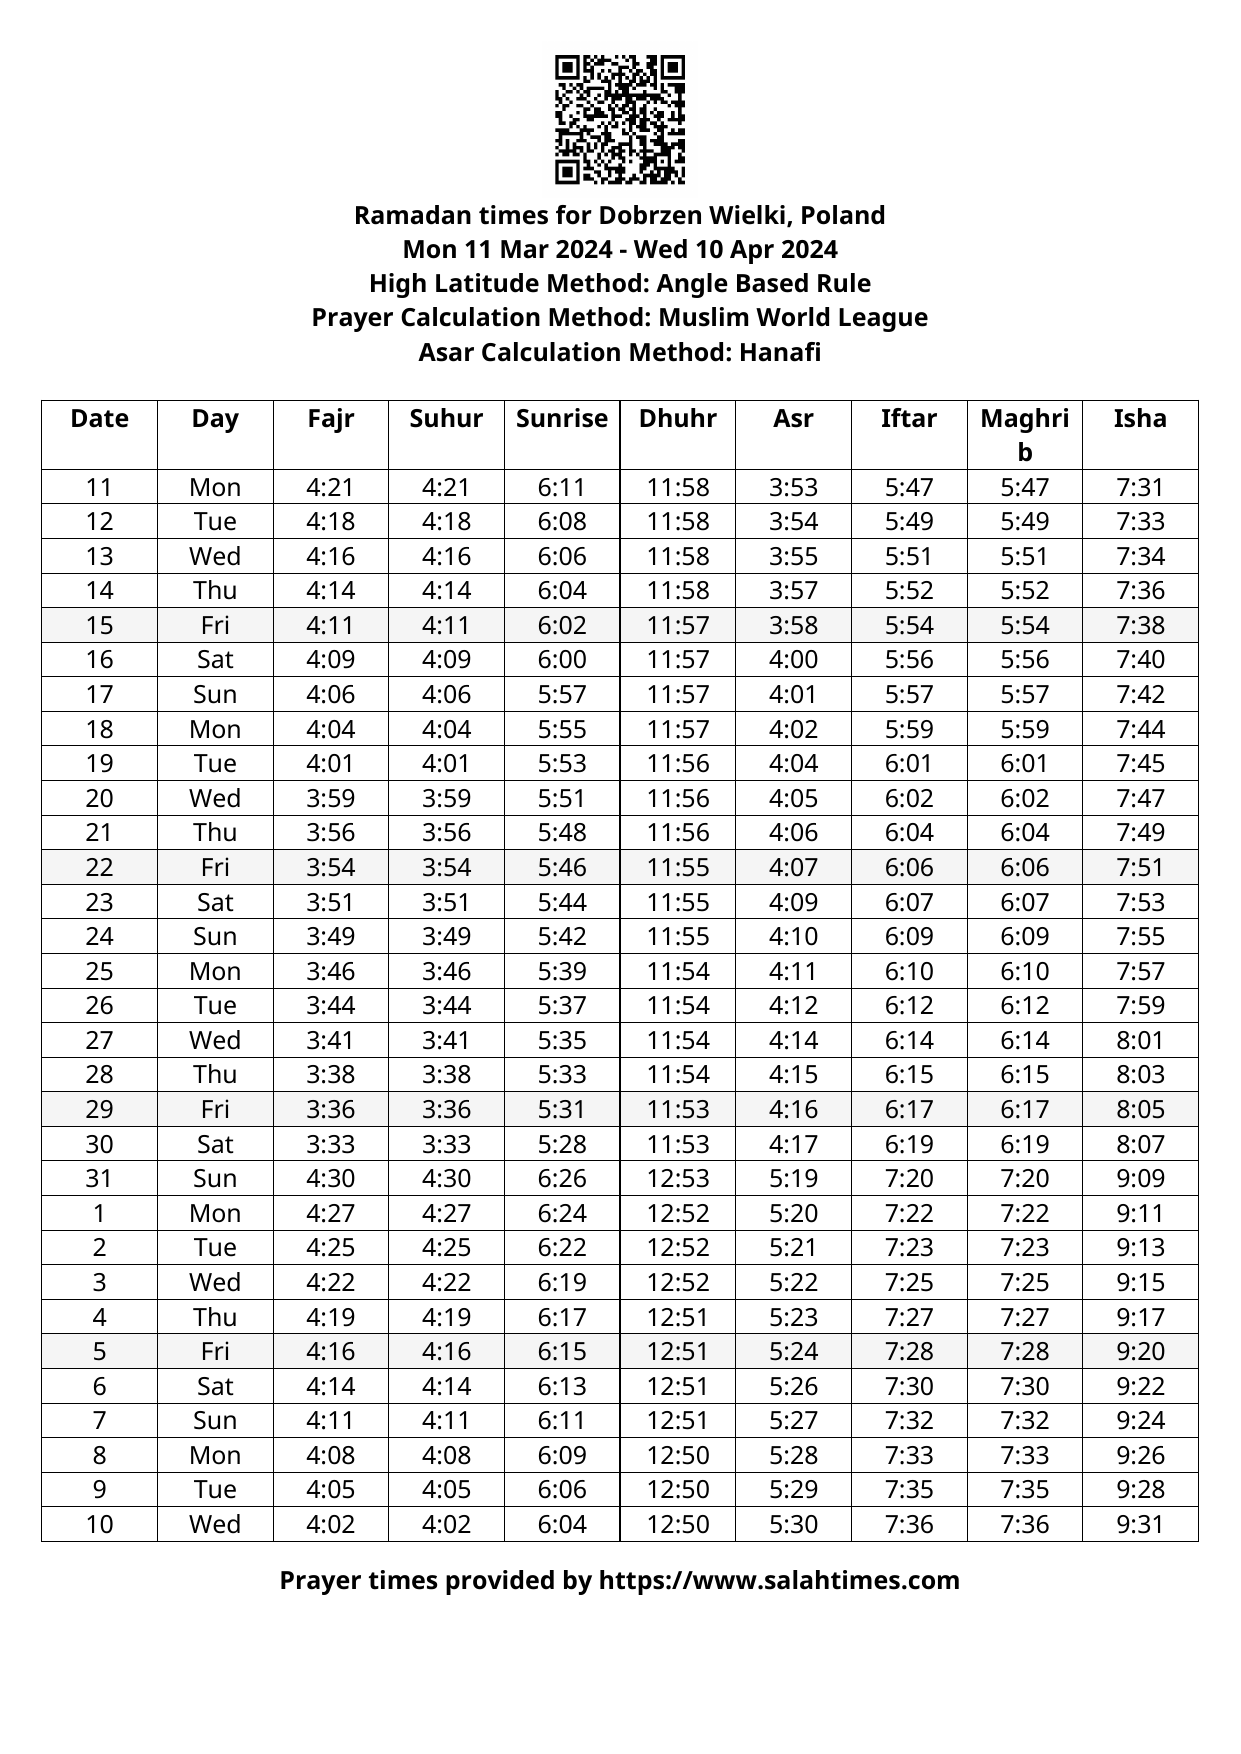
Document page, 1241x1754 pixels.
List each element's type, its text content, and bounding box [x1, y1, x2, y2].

table_cell 6:14 [968, 1023, 1082, 1057]
table_cell 7:27 [852, 1300, 967, 1333]
table_cell 7:35 [852, 1473, 967, 1506]
table_cell 3:38 [389, 1058, 504, 1091]
table_cell 4:16 [389, 1334, 504, 1368]
table_cell 1 [42, 1196, 157, 1229]
table_cell 4:25 [274, 1231, 388, 1264]
table_cell 12:52 [621, 1265, 735, 1299]
table_cell 5:54 [852, 608, 967, 642]
table_cell 6:06 [852, 850, 967, 884]
picture [542, 41, 699, 198]
table_cell 5:47 [852, 470, 967, 503]
table_cell 5:20 [736, 1196, 851, 1229]
table_cell 18 [42, 712, 157, 745]
table_cell 2 [42, 1231, 157, 1264]
table_cell 19 [42, 746, 157, 780]
table_cell 9 [42, 1473, 157, 1506]
table_cell 3:49 [274, 919, 388, 953]
table_cell 6:10 [968, 954, 1082, 987]
table_cell 7:32 [968, 1404, 1082, 1437]
table_cell 5:53 [505, 746, 619, 780]
table_cell 3:57 [736, 574, 851, 607]
table_cell 6:08 [505, 504, 619, 538]
table_cell 4:04 [389, 712, 504, 745]
table_cell 6:02 [852, 781, 967, 814]
table_cell 6:04 [505, 1507, 619, 1541]
table_cell 7:36 [1083, 574, 1198, 607]
table_cell Mon [158, 1438, 273, 1472]
table_cell 4:11 [736, 954, 851, 987]
table_cell 11:55 [621, 850, 735, 884]
table_cell 4:09 [274, 643, 388, 676]
table_cell 12:51 [621, 1334, 735, 1368]
table_cell 4:22 [274, 1265, 388, 1299]
table_cell 7:22 [852, 1196, 967, 1229]
table_cell 6:09 [968, 919, 1082, 953]
table_cell 4:22 [389, 1265, 504, 1299]
table_cell 5:24 [736, 1334, 851, 1368]
table_cell 6:17 [968, 1092, 1082, 1126]
table_cell 3:54 [736, 504, 851, 538]
table_cell 4:01 [389, 746, 504, 780]
table_cell Tue [158, 746, 273, 780]
table_header Asr [736, 401, 851, 469]
table_cell 11:53 [621, 1092, 735, 1126]
table_cell 8 [42, 1438, 157, 1472]
table_cell Mon [158, 712, 273, 745]
table_header Maghrib [968, 401, 1082, 469]
table_header Iftar [852, 401, 967, 469]
table_cell 6:04 [505, 574, 619, 607]
table_cell 5:55 [505, 712, 619, 745]
table_cell 4:15 [736, 1058, 851, 1091]
table_cell 5:52 [968, 574, 1082, 607]
table_cell 14 [42, 574, 157, 607]
table_cell 9:17 [1083, 1300, 1198, 1333]
table_cell 5:42 [505, 919, 619, 953]
table_cell 8:01 [1083, 1023, 1198, 1057]
table_cell 9:15 [1083, 1265, 1198, 1299]
table_cell 7:49 [1083, 816, 1198, 849]
table_cell 11:53 [621, 1127, 735, 1160]
table_cell 4:06 [274, 677, 388, 711]
text Mon 11 Mar 2024 - Wed 10 Apr 2024 [42, 232, 1198, 266]
table_cell 4:01 [274, 746, 388, 780]
table_cell 4:07 [736, 850, 851, 884]
table_cell 4:21 [274, 470, 388, 503]
table_cell 4:11 [274, 1404, 388, 1437]
table_cell 11:55 [621, 885, 735, 918]
table_cell 11:58 [621, 504, 735, 538]
table_cell 6:07 [968, 885, 1082, 918]
table_cell 28 [42, 1058, 157, 1091]
table_cell 6:24 [505, 1196, 619, 1229]
table_cell 23 [42, 885, 157, 918]
table_cell 11:54 [621, 1058, 735, 1091]
table_cell 6:06 [968, 850, 1082, 884]
table_cell Wed [158, 1265, 273, 1299]
table_cell 5:54 [968, 608, 1082, 642]
table_cell 7:51 [1083, 850, 1198, 884]
table_cell 6:11 [505, 470, 619, 503]
table_cell 5:59 [968, 712, 1082, 745]
table_cell Thu [158, 1300, 273, 1333]
table_cell 7:57 [1083, 954, 1198, 987]
table_cell 4:14 [274, 1369, 388, 1402]
table_cell 7:20 [852, 1161, 967, 1195]
table_header Suhur [389, 401, 504, 469]
table_cell 5:39 [505, 954, 619, 987]
table_cell 11:57 [621, 643, 735, 676]
table_cell Mon [158, 954, 273, 987]
table_cell 3:54 [274, 850, 388, 884]
table_cell 11:54 [621, 1023, 735, 1057]
table_cell 5:26 [736, 1369, 851, 1402]
table_cell 7:31 [1083, 470, 1198, 503]
table_cell 4:09 [389, 643, 504, 676]
table_cell 5:51 [505, 781, 619, 814]
table_cell 3:56 [389, 816, 504, 849]
table_cell 4:19 [389, 1300, 504, 1333]
table_cell Mon [158, 470, 273, 503]
table_cell 6:06 [505, 1473, 619, 1506]
table_cell 10 [42, 1507, 157, 1541]
table_cell 4 [42, 1300, 157, 1333]
table_cell 6:00 [505, 643, 619, 676]
table_cell 6:15 [505, 1334, 619, 1368]
table_cell 4:18 [274, 504, 388, 538]
table_cell 5:35 [505, 1023, 619, 1057]
table_cell 5 [42, 1334, 157, 1368]
table_cell 5:51 [968, 539, 1082, 572]
table_cell 5:37 [505, 989, 619, 1022]
table_cell 4:17 [736, 1127, 851, 1160]
table_cell 6:15 [852, 1058, 967, 1091]
table_cell Sat [158, 1127, 273, 1160]
table_cell 7:44 [1083, 712, 1198, 745]
table_header Dhuhr [621, 401, 735, 469]
table_cell 6:04 [852, 816, 967, 849]
table_cell 7:38 [1083, 608, 1198, 642]
table_cell 26 [42, 989, 157, 1022]
table_cell 5:52 [852, 574, 967, 607]
table_cell 12:51 [621, 1369, 735, 1402]
table_cell 4:02 [274, 1507, 388, 1541]
table_cell Tue [158, 1231, 273, 1264]
table_cell 5:27 [736, 1404, 851, 1437]
table_cell 4:27 [389, 1196, 504, 1229]
table_cell Wed [158, 781, 273, 814]
table_cell Thu [158, 1058, 273, 1091]
table_cell 12:50 [621, 1507, 735, 1541]
table_cell 11:56 [621, 781, 735, 814]
table_cell 4:16 [736, 1092, 851, 1126]
table_cell 9:11 [1083, 1196, 1198, 1229]
table_cell 5:46 [505, 850, 619, 884]
table_cell 4:04 [274, 712, 388, 745]
table_cell 24 [42, 919, 157, 953]
table_cell 5:19 [736, 1161, 851, 1195]
table_cell 4:10 [736, 919, 851, 953]
table_cell 3 [42, 1265, 157, 1299]
table_cell 5:57 [852, 677, 967, 711]
table_cell 6:15 [968, 1058, 1082, 1091]
table_cell 7:33 [968, 1438, 1082, 1472]
table_cell 4:16 [389, 539, 504, 572]
table_cell 4:00 [736, 643, 851, 676]
table_cell 5:30 [736, 1507, 851, 1541]
table_cell 12:52 [621, 1231, 735, 1264]
table_cell 5:28 [736, 1438, 851, 1472]
table_cell 9:28 [1083, 1473, 1198, 1506]
table_cell 6:07 [852, 885, 967, 918]
table_cell 3:44 [389, 989, 504, 1022]
table_cell Wed [158, 539, 273, 572]
table_cell 5:51 [852, 539, 967, 572]
table_cell 3:55 [736, 539, 851, 572]
table_cell 4:14 [389, 574, 504, 607]
table_cell 7:45 [1083, 746, 1198, 780]
table_cell Sun [158, 677, 273, 711]
table_cell Sun [158, 1404, 273, 1437]
table_cell Sat [158, 643, 273, 676]
table_cell Mon [158, 1196, 273, 1229]
table_cell 9:24 [1083, 1404, 1198, 1437]
table_cell 4:11 [389, 608, 504, 642]
text High Latitude Method: Angle Based Rule [42, 266, 1198, 300]
table_cell 3:59 [274, 781, 388, 814]
table_cell 7:36 [852, 1507, 967, 1541]
table_header Sunrise [505, 401, 619, 469]
table_cell 6:04 [968, 816, 1082, 849]
table_cell 7:34 [1083, 539, 1198, 572]
table_cell 11:54 [621, 954, 735, 987]
table_cell 4:19 [274, 1300, 388, 1333]
table_cell 4:21 [389, 470, 504, 503]
table_cell 6:19 [968, 1127, 1082, 1160]
table_cell 6:17 [852, 1092, 967, 1126]
table_cell 6:01 [968, 746, 1082, 780]
table_cell 6:22 [505, 1231, 619, 1264]
table_cell 6:09 [852, 919, 967, 953]
table_cell 11:57 [621, 712, 735, 745]
table_cell 6:26 [505, 1161, 619, 1195]
table_cell 9:22 [1083, 1369, 1198, 1402]
table_cell 6:02 [505, 608, 619, 642]
table_cell 3:41 [389, 1023, 504, 1057]
table_cell 15 [42, 608, 157, 642]
table_cell 27 [42, 1023, 157, 1057]
text Prayer Calculation Method: Muslim World League [42, 300, 1198, 334]
table_cell 6:11 [505, 1404, 619, 1437]
table_cell 3:46 [274, 954, 388, 987]
table_cell 6 [42, 1369, 157, 1402]
table_cell 25 [42, 954, 157, 987]
table_cell 11:56 [621, 816, 735, 849]
table_cell 3:36 [274, 1092, 388, 1126]
table_cell 11:58 [621, 470, 735, 503]
table_cell 6:19 [505, 1265, 619, 1299]
table_cell 7:23 [968, 1231, 1082, 1264]
table_cell Tue [158, 1473, 273, 1506]
table_cell 7:27 [968, 1300, 1082, 1333]
table_cell 7:22 [968, 1196, 1082, 1229]
table_cell Wed [158, 1023, 273, 1057]
table_cell 3:44 [274, 989, 388, 1022]
table_cell 5:48 [505, 816, 619, 849]
table_cell 3:54 [389, 850, 504, 884]
table_cell 5:49 [852, 504, 967, 538]
table_cell 4:09 [736, 885, 851, 918]
table_cell 21 [42, 816, 157, 849]
table_cell 7:30 [968, 1369, 1082, 1402]
table_cell 9:13 [1083, 1231, 1198, 1264]
table_cell 4:18 [389, 504, 504, 538]
table_cell 4:11 [389, 1404, 504, 1437]
table_cell 7:23 [852, 1231, 967, 1264]
table_cell 11:54 [621, 989, 735, 1022]
table_cell 6:01 [852, 746, 967, 780]
table_cell 12:51 [621, 1300, 735, 1333]
table_cell 3:53 [736, 470, 851, 503]
table_cell 3:36 [389, 1092, 504, 1126]
table_cell 12:50 [621, 1473, 735, 1506]
table_cell 7:20 [968, 1161, 1082, 1195]
table_cell 6:09 [505, 1438, 619, 1472]
table_cell 7:55 [1083, 919, 1198, 953]
table_cell Sun [158, 919, 273, 953]
table_cell 9:31 [1083, 1507, 1198, 1541]
table_cell 7:33 [1083, 504, 1198, 538]
table_cell 7:25 [968, 1265, 1082, 1299]
table_cell 11:58 [621, 574, 735, 607]
table_cell 12:53 [621, 1161, 735, 1195]
table_cell 5:44 [505, 885, 619, 918]
table_cell 4:14 [736, 1023, 851, 1057]
table_cell 6:06 [505, 539, 619, 572]
table_cell 31 [42, 1161, 157, 1195]
table_cell 7:35 [968, 1473, 1082, 1506]
table_cell 3:33 [389, 1127, 504, 1160]
table_cell 7:53 [1083, 885, 1198, 918]
table_cell 5:56 [852, 643, 967, 676]
table_cell 6:02 [968, 781, 1082, 814]
table_cell 11 [42, 470, 157, 503]
table_cell 7:30 [852, 1369, 967, 1402]
table_cell 4:02 [736, 712, 851, 745]
table_cell 4:08 [389, 1438, 504, 1472]
table_cell 4:30 [389, 1161, 504, 1195]
table_cell 5:57 [968, 677, 1082, 711]
table_cell 4:25 [389, 1231, 504, 1264]
table_cell 4:30 [274, 1161, 388, 1195]
table_cell 6:10 [852, 954, 967, 987]
table_cell 12:52 [621, 1196, 735, 1229]
table_cell 5:23 [736, 1300, 851, 1333]
table_cell 4:11 [274, 608, 388, 642]
table_cell 8:03 [1083, 1058, 1198, 1091]
table_cell 9:26 [1083, 1438, 1198, 1472]
table_cell 4:06 [736, 816, 851, 849]
table_cell Fri [158, 608, 273, 642]
table_cell 4:02 [389, 1507, 504, 1541]
table_cell 3:56 [274, 816, 388, 849]
table_cell 3:49 [389, 919, 504, 953]
table_cell 6:17 [505, 1300, 619, 1333]
table_cell 22 [42, 850, 157, 884]
table_cell 5:47 [968, 470, 1082, 503]
table_cell Fri [158, 850, 273, 884]
table_cell 30 [42, 1127, 157, 1160]
table_cell 3:51 [274, 885, 388, 918]
table_cell 9:09 [1083, 1161, 1198, 1195]
table_header Day [158, 401, 273, 469]
table_cell 5:21 [736, 1231, 851, 1264]
table_cell 6:12 [968, 989, 1082, 1022]
table_cell 3:38 [274, 1058, 388, 1091]
table_cell 4:27 [274, 1196, 388, 1229]
table_cell 11:55 [621, 919, 735, 953]
table_cell 17 [42, 677, 157, 711]
table_cell 4:08 [274, 1438, 388, 1472]
table_cell 8:07 [1083, 1127, 1198, 1160]
table_cell 3:41 [274, 1023, 388, 1057]
table_cell 4:05 [389, 1473, 504, 1506]
table_cell 5:56 [968, 643, 1082, 676]
table_cell 4:01 [736, 677, 851, 711]
table_cell Sat [158, 1369, 273, 1402]
table_header Isha [1083, 401, 1198, 469]
table_cell 20 [42, 781, 157, 814]
table_cell 4:04 [736, 746, 851, 780]
table_cell 5:33 [505, 1058, 619, 1091]
table_cell 7:40 [1083, 643, 1198, 676]
table_cell 4:16 [274, 1334, 388, 1368]
table_cell 5:28 [505, 1127, 619, 1160]
table_cell 4:06 [389, 677, 504, 711]
table_cell 9:20 [1083, 1334, 1198, 1368]
table_cell Tue [158, 989, 273, 1022]
table_cell 12:50 [621, 1438, 735, 1472]
table_cell 4:14 [274, 574, 388, 607]
table_cell Tue [158, 504, 273, 538]
table_cell 11:58 [621, 539, 735, 572]
table_cell 5:57 [505, 677, 619, 711]
table_cell 7:25 [852, 1265, 967, 1299]
table_cell 11:56 [621, 746, 735, 780]
table_cell 7:59 [1083, 989, 1198, 1022]
table_cell 12:51 [621, 1404, 735, 1437]
table_cell 4:16 [274, 539, 388, 572]
table_cell 5:22 [736, 1265, 851, 1299]
table_cell 3:59 [389, 781, 504, 814]
table_cell 4:12 [736, 989, 851, 1022]
table_cell 3:58 [736, 608, 851, 642]
table_cell 4:05 [736, 781, 851, 814]
table_cell 4:05 [274, 1473, 388, 1506]
table_cell Fri [158, 1334, 273, 1368]
table_cell 7 [42, 1404, 157, 1437]
table_cell Wed [158, 1507, 273, 1541]
table_cell Thu [158, 816, 273, 849]
table_cell 29 [42, 1092, 157, 1126]
table_cell 6:19 [852, 1127, 967, 1160]
table_cell 4:14 [389, 1369, 504, 1402]
table_cell 11:57 [621, 677, 735, 711]
table_cell 16 [42, 643, 157, 676]
table_cell Sat [158, 885, 273, 918]
table_cell 13 [42, 539, 157, 572]
table_cell 7:28 [968, 1334, 1082, 1368]
table_cell 7:28 [852, 1334, 967, 1368]
table_cell 7:47 [1083, 781, 1198, 814]
table_cell 6:12 [852, 989, 967, 1022]
table_header Fajr [274, 401, 388, 469]
table_cell 7:32 [852, 1404, 967, 1437]
table_cell Sun [158, 1161, 273, 1195]
table_cell 3:33 [274, 1127, 388, 1160]
table_cell 5:59 [852, 712, 967, 745]
table_cell 5:29 [736, 1473, 851, 1506]
table_cell 3:51 [389, 885, 504, 918]
table_cell 12 [42, 504, 157, 538]
table_cell 6:13 [505, 1369, 619, 1402]
text Ramadan times for Dobrzen Wielki, Poland [42, 198, 1198, 232]
text Asar Calculation Method: Hanafi [42, 334, 1198, 368]
table_cell 7:33 [852, 1438, 967, 1472]
table_cell 8:05 [1083, 1092, 1198, 1126]
text Prayer times provided by https://www.salahtimes.com [42, 1563, 1198, 1597]
table_cell Thu [158, 574, 273, 607]
table_cell 3:46 [389, 954, 504, 987]
table_cell 7:36 [968, 1507, 1082, 1541]
table_cell 7:42 [1083, 677, 1198, 711]
table_cell 11:57 [621, 608, 735, 642]
table_header Date [42, 401, 157, 469]
table_cell 5:31 [505, 1092, 619, 1126]
table_cell 6:14 [852, 1023, 967, 1057]
table_cell 5:49 [968, 504, 1082, 538]
table_cell Fri [158, 1092, 273, 1126]
